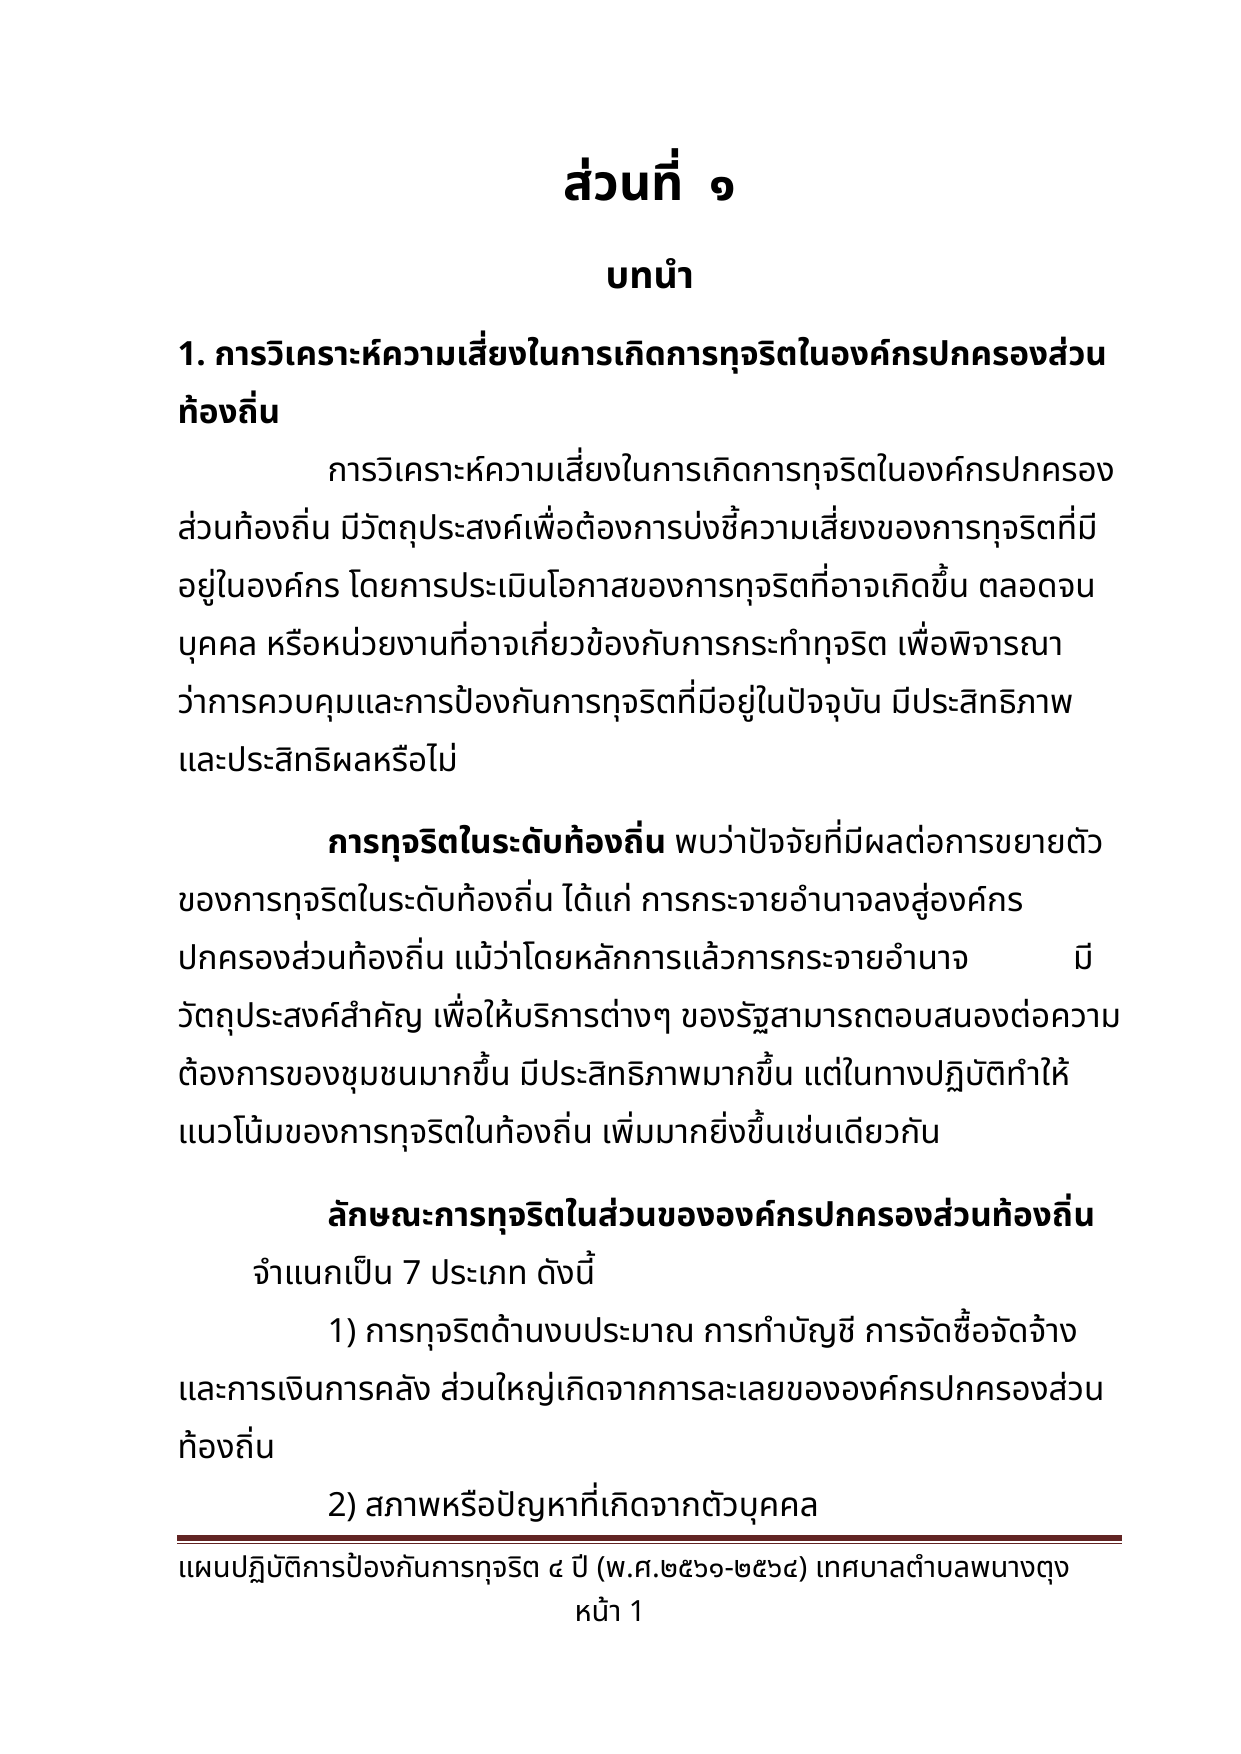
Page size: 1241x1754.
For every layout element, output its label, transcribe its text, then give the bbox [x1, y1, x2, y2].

text 2) สภาพหรือปัญหาที่เกิดจากตัวบุคคล [252, 1481, 1122, 1532]
text การวิเคราะห์ความเสี่ยงในการเกิดการทุจริตในองค์กรปกครองส่วนท้องถิ่น มีวัตถุประสงค์เพื่อต้องการบ่งชี้ความเสี่ยงของการทุจริตที่มีอยู่ในองค์กร โดยการประเมินโอกาสของการทุจริตที่อาจเกิดขึ้น ตลอดจนบุคคล หรือหน่วยงานที่อาจเกี่ยวข้องกับการกระทำทุจริต เพื่อพิจารณาว่าการควบคุมและการป้องกันการทุจริตที่มีอยู่ในปัจจุบัน มีประสิทธิภาพและประสิทธิผลหรือไม่ [177, 446, 1122, 786]
text ส่วนที่ ๑ [177, 148, 1122, 223]
text ลักษณะการทุจริตในส่วนขององค์กรปกครองส่วนท้องถิ่น จำแนกเป็น 7 ประเภท ดังนี้ [252, 1191, 1122, 1299]
text 1) การทุจริตด้านงบประมาณ การทำบัญชี การจัดซื้อจัดจ้าง และการเงินการคลัง ส่วนใหญ่เกิดจากการละเลยขององค์กรปกครองส่วนท้องถิ่น [177, 1307, 1122, 1473]
text 1. การวิเคราะห์ความเสี่ยงในการเกิดการทุจริตในองค์กรปกครองส่วนท้องถิ่น [177, 330, 1122, 438]
text บทนำ [177, 248, 1122, 305]
text การทุจริตในระดับท้องถิ่น พบว่าปัจจัยที่มีผลต่อการขยายตัวของการทุจริตในระดับท้องถิ่น ได้แก่ การกระจายอำนาจลงสู่องค์กรปกครองส่วนท้องถิ่น แม้ว่าโดยหลักการแล้วการกระจายอำนาจ มีวัตถุประสงค์สำคัญ เพื่อให้บริการต่างๆ ของรัฐสามารถตอบสนองต่อความต้องการของชุมชนมากขึ้น มีประสิทธิภาพมากขึ้น แต่ในทางปฏิบัติทำให้แนวโน้มของการทุจริตในท้องถิ่น เพิ่มมากยิ่งขึ้นเช่นเดียวกัน [177, 818, 1122, 1158]
